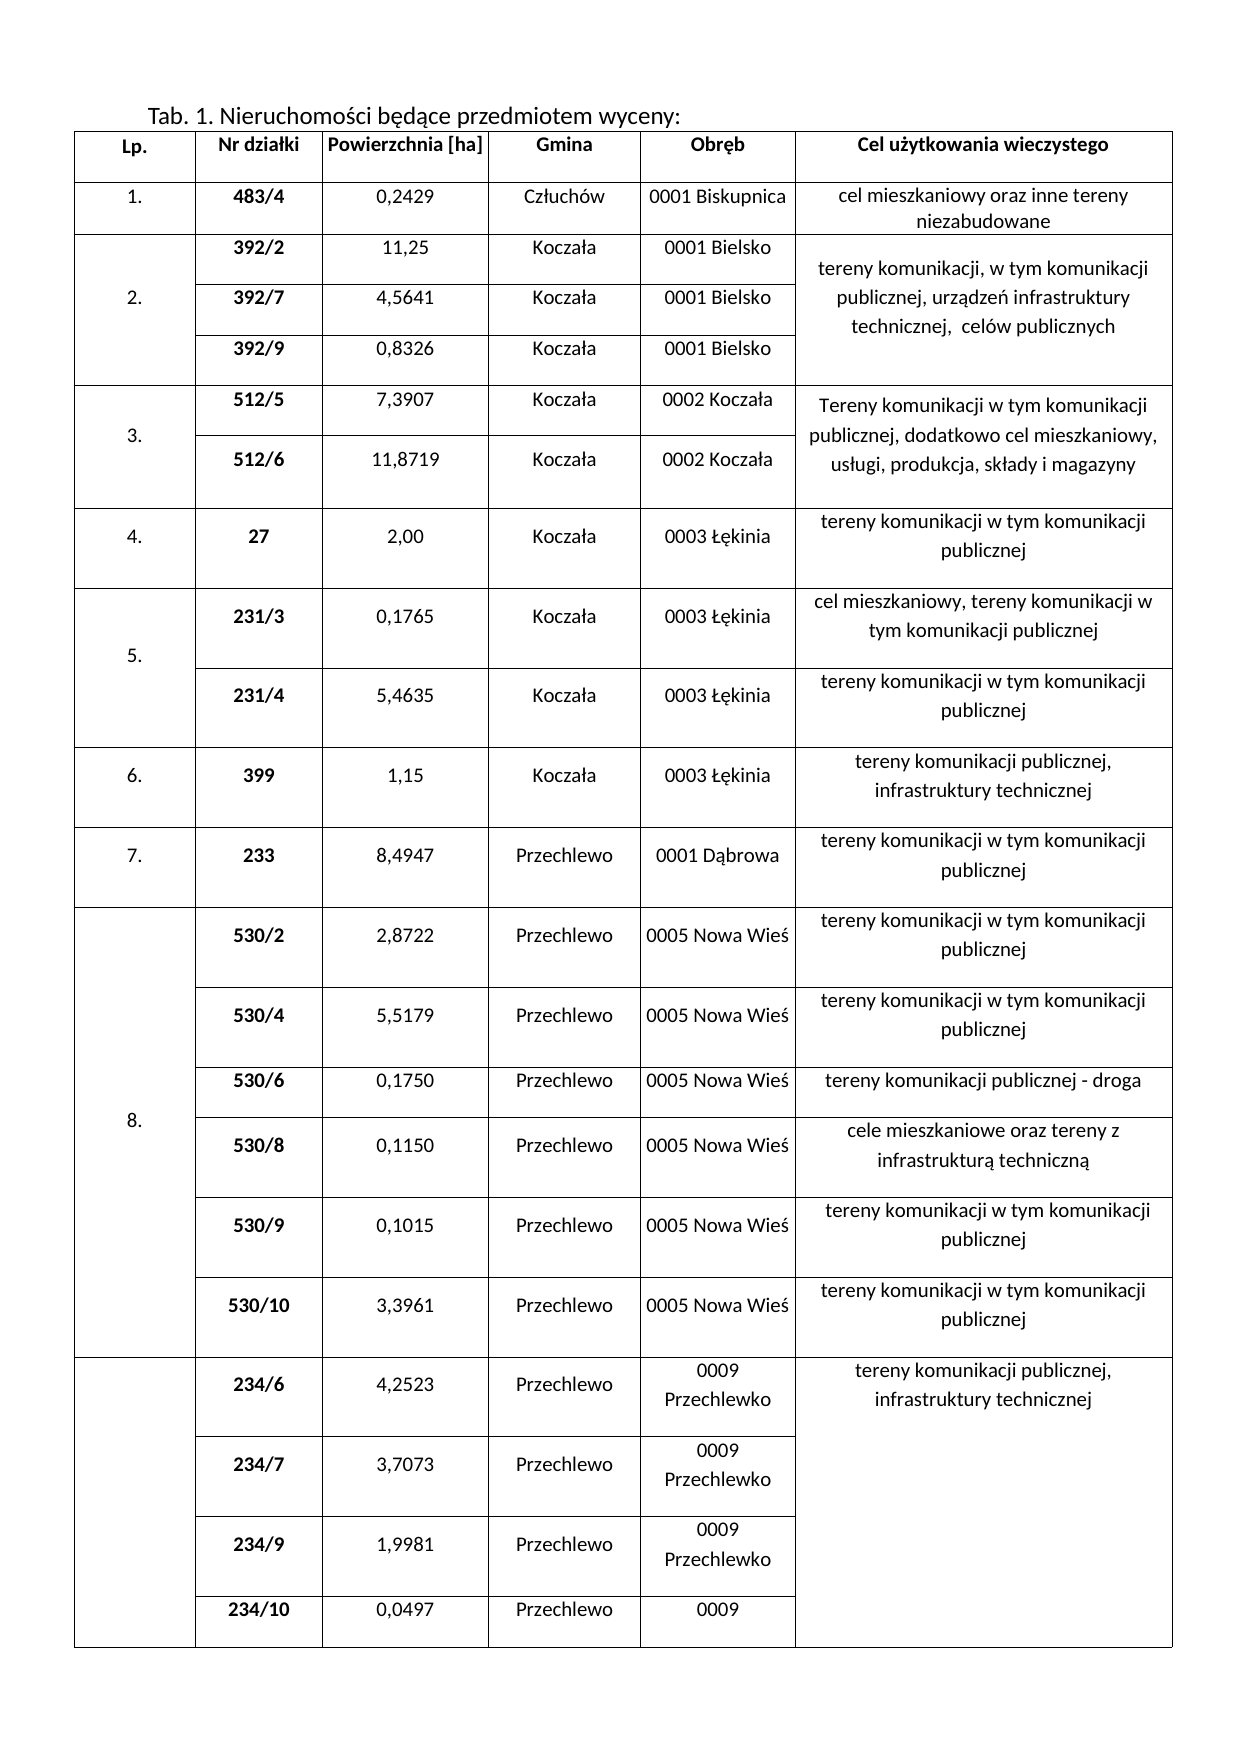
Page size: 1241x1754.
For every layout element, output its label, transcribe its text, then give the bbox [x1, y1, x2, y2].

table_cell tereny komunikacji w tym komunikacji publicznej [796, 988, 1172, 1066]
table_cell 0003 Łękinia [641, 509, 795, 588]
table_cell Tereny komunikacji w tym komunikacji publicznej, dodatkowo cel mieszkaniowy, usługi, produkcja, składy i magazyny [796, 386, 1172, 508]
table_cell 5. [75, 589, 195, 747]
table_cell 4. [75, 509, 195, 588]
table_header Powierzchnia [ha] [323, 132, 488, 182]
table_cell 5,5179 [323, 988, 488, 1066]
table_cell 2,00 [323, 509, 488, 588]
table_header Obręb [641, 132, 795, 182]
table_cell cel mieszkaniowy, tereny komunikacji w tym komunikacji publicznej [796, 589, 1172, 667]
table_cell tereny komunikacji publicznej - droga [796, 1068, 1172, 1117]
table_cell Człuchów [489, 183, 640, 233]
table_cell 5,4635 [323, 669, 488, 747]
table_cell tereny komunikacji publicznej, infrastruktury technicznej [796, 1358, 1172, 1646]
table_cell 0001 Bielsko [641, 285, 795, 335]
text Tab. 1. Nieruchomości będące przedmiotem wyceny: [148, 100, 1098, 131]
table_cell Przechlewo [489, 1118, 640, 1197]
table_cell 8,4947 [323, 828, 488, 907]
table_header Lp. [75, 132, 195, 182]
table_cell 0,1015 [323, 1198, 488, 1277]
table_cell 0001 Bielsko [641, 235, 795, 284]
table_cell 0005 Nowa Wieś [641, 1118, 795, 1197]
table_cell 0009 Przechlewko [641, 1517, 795, 1596]
table_cell tereny komunikacji w tym komunikacji publicznej [796, 828, 1172, 907]
table_cell 392/9 [196, 336, 322, 385]
table_cell 0,0497 [323, 1597, 488, 1646]
table_cell 231/4 [196, 669, 322, 747]
table_cell 0005 Nowa Wieś [641, 1198, 795, 1277]
table_cell 1,15 [323, 748, 488, 827]
table_cell 0001 Dąbrowa [641, 828, 795, 907]
table_cell 7. [75, 828, 195, 907]
table_cell Koczała [489, 386, 640, 435]
table_cell 0002 Koczała [641, 436, 795, 508]
table_cell Koczała [489, 509, 640, 588]
table_cell tereny komunikacji w tym komunikacji publicznej [796, 1198, 1172, 1277]
table_cell Przechlewo [489, 1358, 640, 1436]
table_cell 0003 Łękinia [641, 589, 795, 667]
table_cell Przechlewo [489, 988, 640, 1066]
table_cell 0009 Przechlewko [641, 1597, 795, 1646]
table_cell tereny komunikacji publicznej, infrastruktury technicznej [796, 748, 1172, 827]
table_cell 399 [196, 748, 322, 827]
table_cell 0002 Koczała [641, 386, 795, 435]
table_cell 0009 Przechlewko [641, 1437, 795, 1516]
table_cell Przechlewo [489, 1198, 640, 1277]
table_header Cel użytkowania wieczystego [796, 132, 1172, 182]
table_cell 2,8722 [323, 908, 488, 987]
table_cell 512/5 [196, 386, 322, 435]
table_cell Koczała [489, 589, 640, 667]
table_cell 0,8326 [323, 336, 488, 385]
table_cell 530/10 [196, 1278, 322, 1356]
table_cell 530/9 [196, 1198, 322, 1277]
table_cell 231/3 [196, 589, 322, 667]
table_cell 0003 Łękinia [641, 748, 795, 827]
table_cell Przechlewo [489, 1517, 640, 1596]
table_cell 483/4 [196, 183, 322, 233]
table_cell tereny komunikacji w tym komunikacji publicznej [796, 669, 1172, 747]
table_cell 392/2 [196, 235, 322, 284]
table_cell Przechlewo [489, 1597, 640, 1646]
table_cell 0,1150 [323, 1118, 488, 1197]
table_cell cele mieszkaniowe oraz tereny z infrastrukturą techniczną [796, 1118, 1172, 1197]
table_cell Przechlewo [489, 1437, 640, 1516]
table_cell 3. [75, 386, 195, 508]
table_cell cel mieszkaniowy oraz inne tereny niezabudowane [796, 183, 1172, 233]
table_cell 512/6 [196, 436, 322, 508]
table_cell 0,1765 [323, 589, 488, 667]
table_cell 0001 Biskupnica [641, 183, 795, 233]
table_header Nr działki [196, 132, 322, 182]
table_cell 0005 Nowa Wieś [641, 988, 795, 1066]
table_cell 0001 Bielsko [641, 336, 795, 385]
table_cell 0005 Nowa Wieś [641, 908, 795, 987]
table_cell 7,3907 [323, 386, 488, 435]
table_cell 0005 Nowa Wieś [641, 1278, 795, 1356]
table_cell Przechlewo [489, 1068, 640, 1117]
table_cell 1. [75, 183, 195, 233]
table_cell 3,7073 [323, 1437, 488, 1516]
table_cell Koczała [489, 235, 640, 284]
table_cell Koczała [489, 669, 640, 747]
table_cell 1,9981 [323, 1517, 488, 1596]
table_cell 4,2523 [323, 1358, 488, 1436]
table_cell tereny komunikacji, w tym komunikacji publicznej, urządzeń infrastruktury technicznej, celów publicznych [796, 235, 1172, 385]
table_cell 3,3961 [323, 1278, 488, 1356]
table_cell 11,25 [323, 235, 488, 284]
table_cell 234/6 [196, 1358, 322, 1436]
table_cell Przechlewo [489, 908, 640, 987]
table_cell 2. [75, 235, 195, 385]
table_cell 0009 Przechlewko [641, 1358, 795, 1436]
table_cell [75, 1358, 195, 1646]
table_cell Przechlewo [489, 1278, 640, 1356]
table_cell 392/7 [196, 285, 322, 335]
table_cell 11,8719 [323, 436, 488, 508]
table_cell Koczała [489, 748, 640, 827]
table_cell 530/6 [196, 1068, 322, 1117]
table_cell 0003 Łękinia [641, 669, 795, 747]
table_cell tereny komunikacji w tym komunikacji publicznej [796, 908, 1172, 987]
table_cell tereny komunikacji w tym komunikacji publicznej [796, 1278, 1172, 1356]
table_cell Koczała [489, 285, 640, 335]
table_cell Koczała [489, 436, 640, 508]
table_cell 0005 Nowa Wieś [641, 1068, 795, 1117]
table_cell 530/2 [196, 908, 322, 987]
table_cell 233 [196, 828, 322, 907]
table_cell 234/9 [196, 1517, 322, 1596]
table_cell 8. [75, 908, 195, 1356]
table_cell 0,2429 [323, 183, 488, 233]
table_cell 530/8 [196, 1118, 322, 1197]
table_cell 234/10 [196, 1597, 322, 1646]
table_cell Przechlewo [489, 828, 640, 907]
table_cell 4,5641 [323, 285, 488, 335]
table_cell 0,1750 [323, 1068, 488, 1117]
table_cell tereny komunikacji w tym komunikacji publicznej [796, 509, 1172, 588]
table_header Gmina [489, 132, 640, 182]
table_cell Koczała [489, 336, 640, 385]
table_cell 27 [196, 509, 322, 588]
table_cell 234/7 [196, 1437, 322, 1516]
table_cell 6. [75, 748, 195, 827]
table_cell 530/4 [196, 988, 322, 1066]
